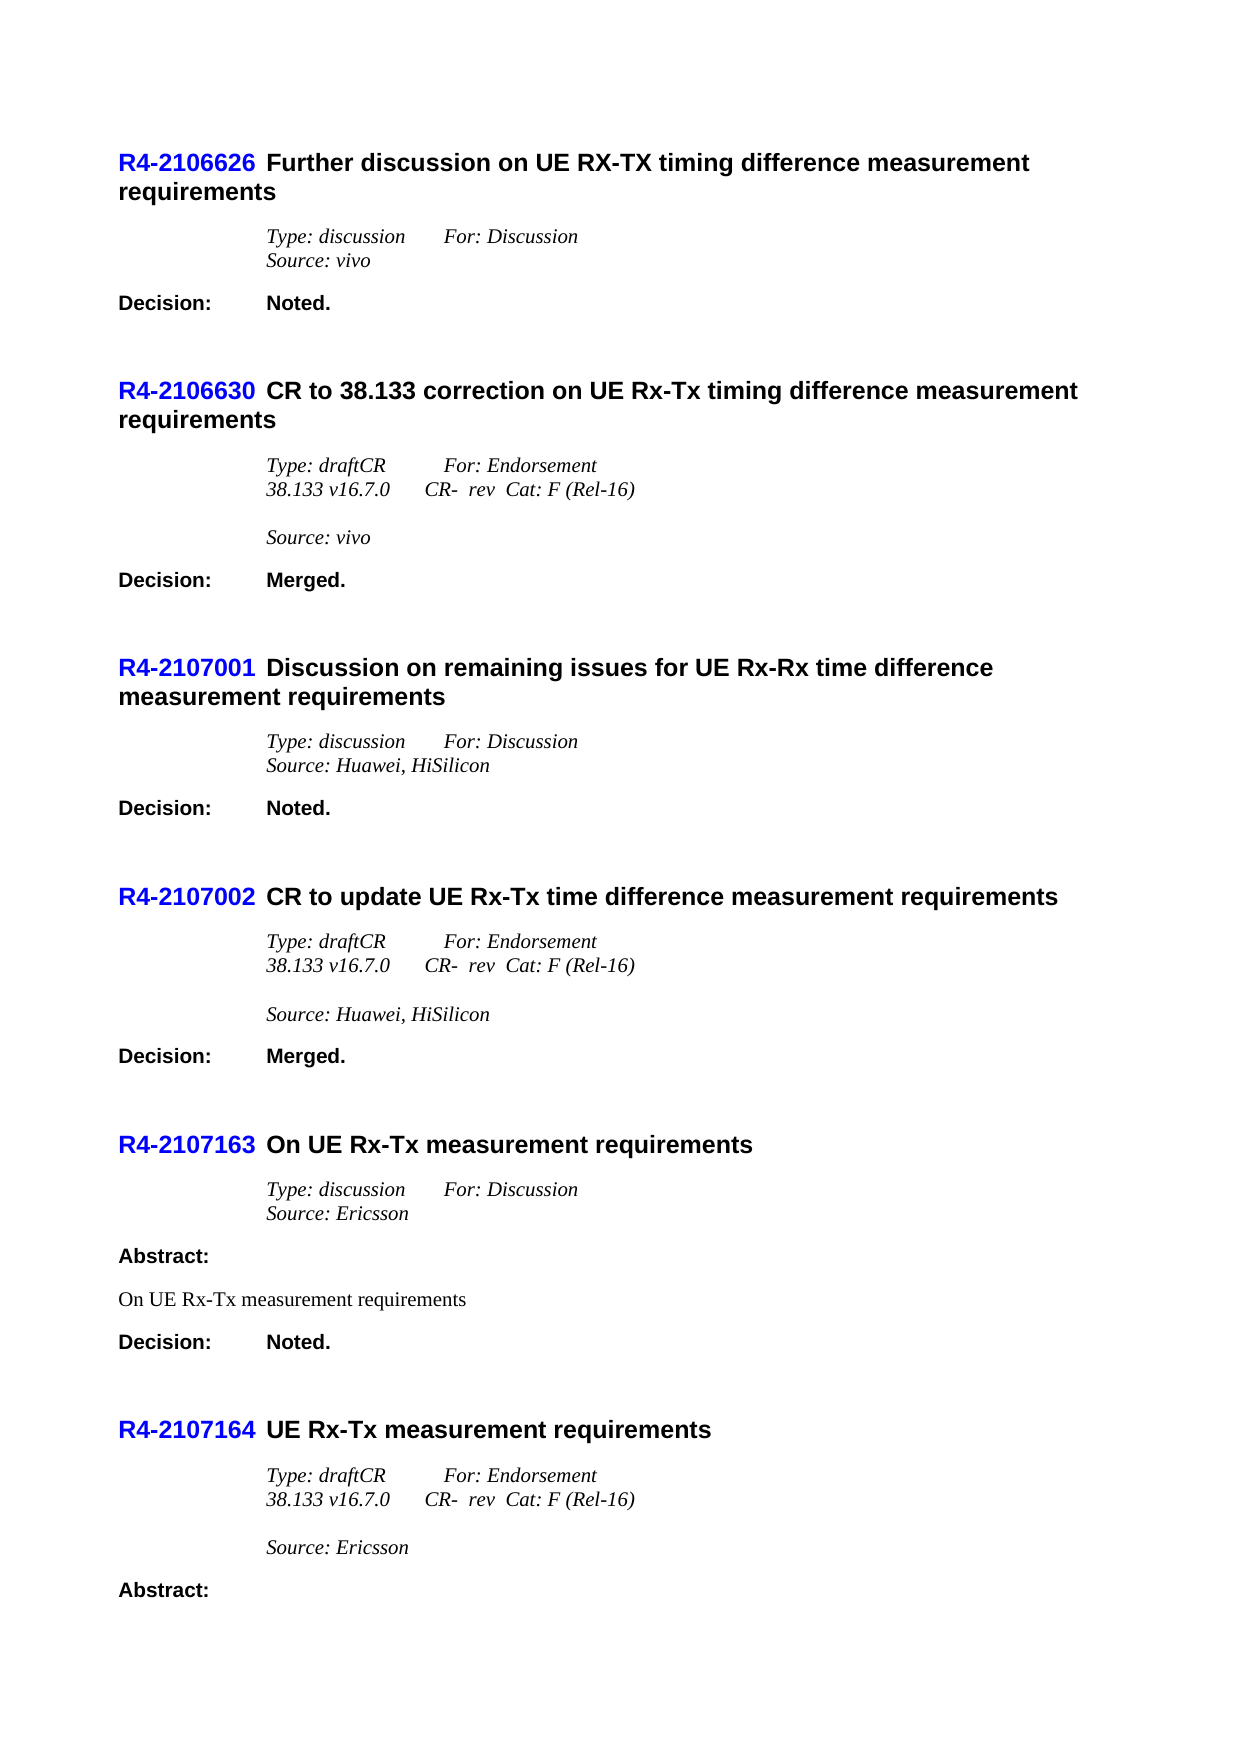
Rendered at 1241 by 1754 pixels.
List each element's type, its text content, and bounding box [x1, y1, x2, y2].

text Decision: Noted. [118, 1330, 1122, 1354]
text Decision: Merged. [118, 1044, 1122, 1068]
text Abstract: [118, 1578, 1122, 1602]
text Decision: Noted. [118, 796, 1122, 820]
text Type: draftCR For: Endorsement 38.133 v16.7.0 CR- rev Cat: F (Rel-16) Source: vivo [118, 453, 1122, 549]
text Decision: Merged. [118, 568, 1122, 592]
text R4-2106630 CR to 38.133 correction on UE Rx-Tx timing difference measurement requirements [118, 376, 1122, 434]
text Decision: Noted. [118, 291, 1122, 315]
text Type: discussion For: Discussion Source: Huawei, HiSilicon [118, 729, 1122, 777]
text R4-2107163 On UE Rx-Tx measurement requirements [118, 1130, 1122, 1158]
text R4-2106626 Further discussion on UE RX-TX timing difference measurement requirements [118, 148, 1122, 205]
text Type: draftCR For: Endorsement 38.133 v16.7.0 CR- rev Cat: F (Rel-16) Source: Huawei, HiSilicon [118, 929, 1122, 1026]
text R4-2107001 Discussion on remaining issues for UE Rx-Rx time difference measurement requirements [118, 653, 1122, 711]
text R4-2107164 UE Rx-Tx measurement requirements [118, 1415, 1122, 1444]
text R4-2107002 CR to update UE Rx-Tx time difference measurement requirements [118, 882, 1122, 911]
text Abstract: [118, 1244, 1122, 1268]
text Type: draftCR For: Endorsement 38.133 v16.7.0 CR- rev Cat: F (Rel-16) Source: Ericsson [118, 1463, 1122, 1559]
text On UE Rx-Tx measurement requirements [118, 1287, 1122, 1311]
text Type: discussion For: Discussion Source: Ericsson [118, 1177, 1122, 1225]
text Type: discussion For: Discussion Source: vivo [118, 224, 1122, 272]
